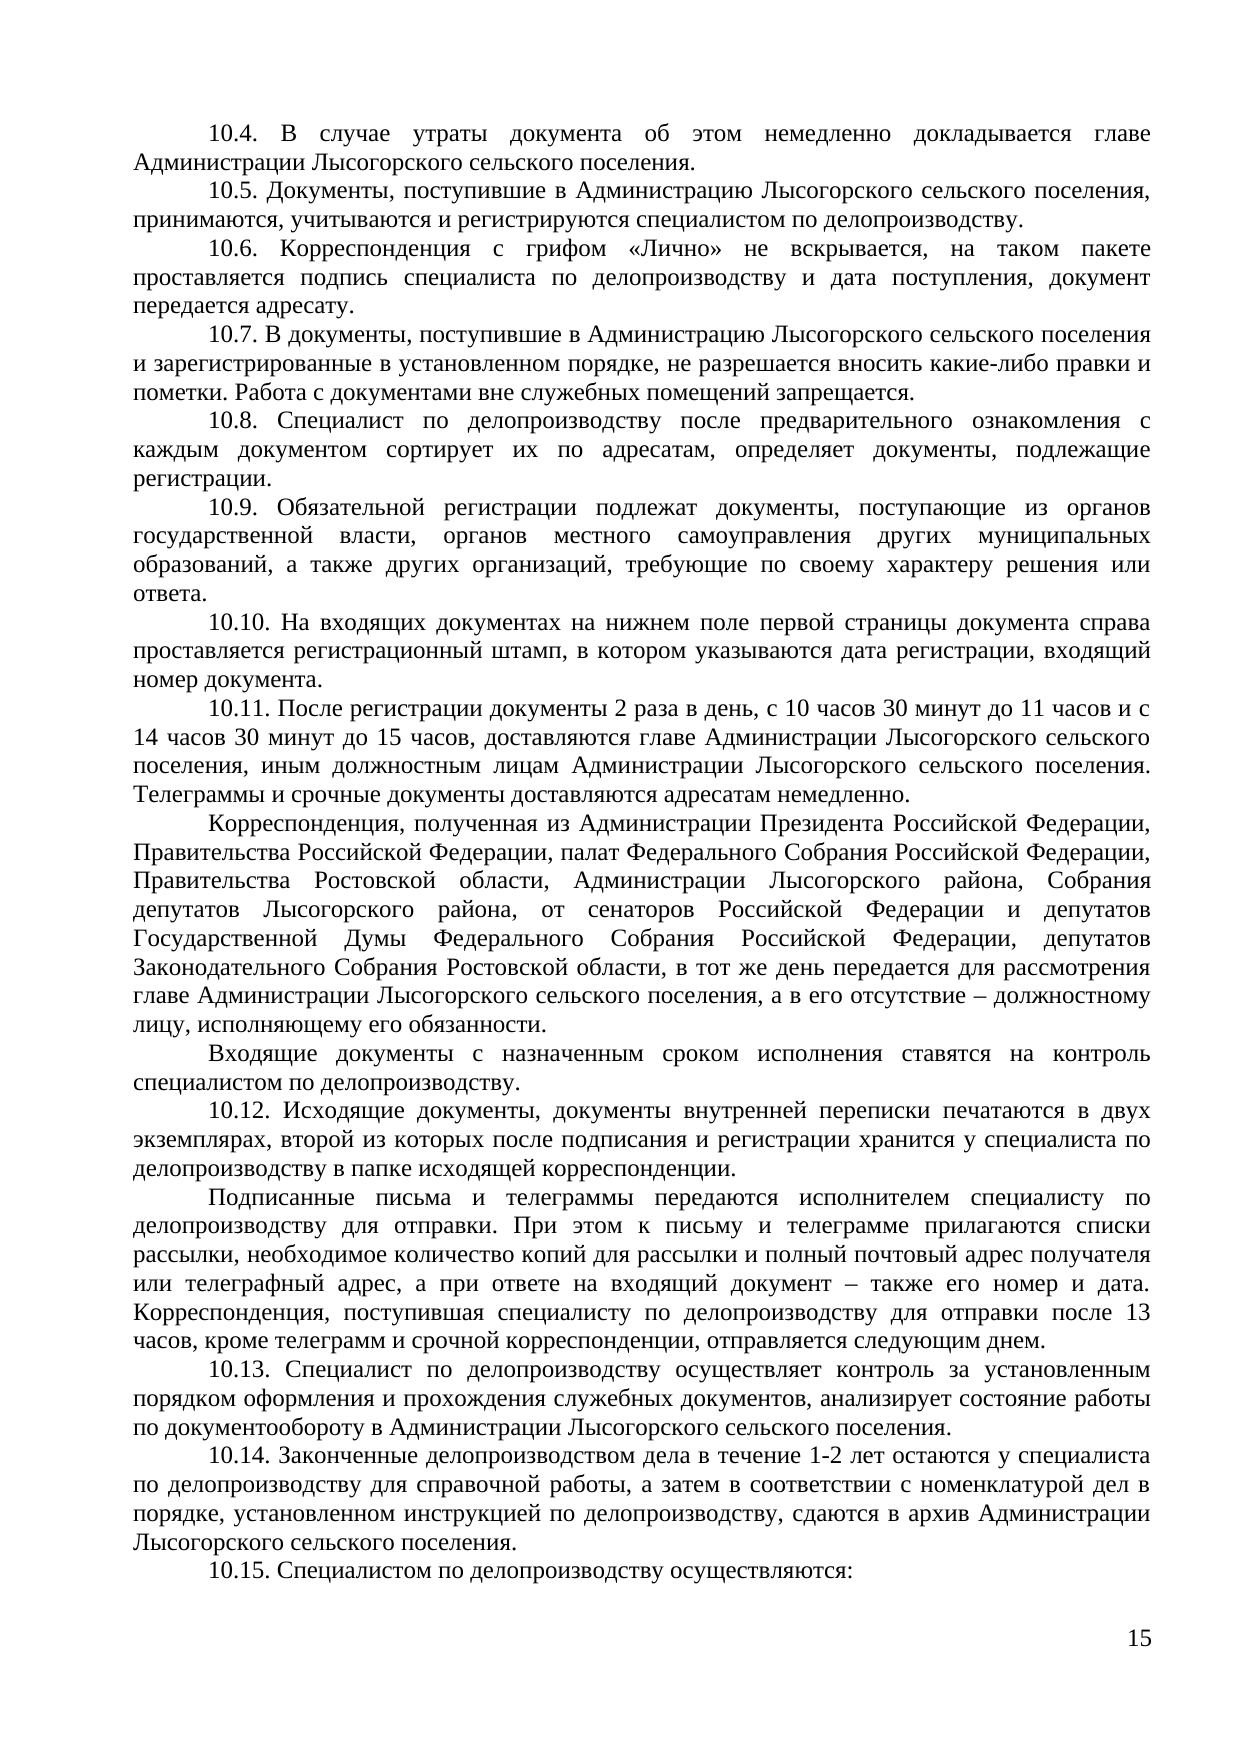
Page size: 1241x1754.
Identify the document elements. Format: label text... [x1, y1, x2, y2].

text 10.8. Специалист по делопроизводству после предварительного ознакомления с каждым документом сортирует их по адресатам, определяет документы, подлежащие регистрации. [133, 406, 1152, 492]
text 10.4. В случае утраты документа об этом немедленно докладывается главе Администрации Лысогорского сельского поселения. [133, 118, 1152, 176]
text 10.6. Корреспонденция с грифом «Лично» не вскрывается, на таком пакете проставляется подпись специалиста по делопроизводству и дата поступления, документ передается адресату. [133, 233, 1152, 319]
text Входящие документы с назначенным сроком исполнения ставятся на контроль специалистом по делопроизводству. [133, 1038, 1152, 1096]
text 10.14. Законченные делопроизводством дела в течение 1-2 лет остаются у специалиста по делопроизводству для справочной работы, а затем в соответствии с номенклатурой дел в порядке, установленном инструкцией по делопроизводству, сдаются в архив Администрации Лысогорского сельского поселения. [133, 1441, 1152, 1556]
text 10.15. Специалистом по делопроизводству осуществляются: [133, 1556, 1152, 1584]
text Корреспонденция, полученная из Администрации Президента Российской Федерации, Правительства Российской Федерации, палат Федерального Собрания Российской Федерации, Правительства Ростовской области, Администрации Лысогорского района, Собрания депутатов Лысогорского района, от сенаторов Российской Федерации и депутатов Государственной Думы Федерального Собрания Российской Федерации, депутатов Законодательного Собрания Ростовской области, в тот же день передается для рассмотрения главе Администрации Лысогорского сельского поселения, а в его отсутствие – должностному лицу, исполняющему его обязанности. [133, 808, 1152, 1038]
text 10.10. На входящих документах на нижнем поле первой страницы документа справа проставляется регистрационный штамп, в котором указываются дата регистрации, входящий номер документа. [133, 607, 1152, 693]
text 10.13. Специалист по делопроизводству осуществляет контроль за установленным порядком оформления и прохождения служебных документов, анализирует состояние работы по документообороту в Администрации Лысогорского сельского поселения. [133, 1354, 1152, 1441]
text 10.12. Исходящие документы, документы внутренней переписки печатаются в двух экземплярах, второй из которых после подписания и регистрации хранится у специалиста по делопроизводству в папке исходящей корреспонденции. [133, 1096, 1152, 1182]
text 10.9. Обязательной регистрации подлежат документы, поступающие из органов государственной власти, органов местного самоуправления других муниципальных образований, а также других организаций, требующие по своему характеру решения или ответа. [133, 492, 1152, 607]
text Подписанные письма и телеграммы передаются исполнителем специалисту по делопроизводству для отправки. При этом к письму и телеграмме прилагаются списки рассылки, необходимое количество копий для рассылки и полный почтовый адрес получателя или телеграфный адрес, а при ответе на входящий документ – также его номер и дата. Корреспонденция, поступившая специалисту по делопроизводству для отправки после 13 часов, кроме телеграмм и срочной корреспонденции, отправляется следующим днем. [133, 1182, 1152, 1354]
text 10.7. В документы, поступившие в Администрацию Лысогорского сельского поселения и зарегистрированные в установленном порядке, не разрешается вносить какие-либо правки и пометки. Работа с документами вне служебных помещений запрещается. [133, 319, 1152, 406]
text 10.11. После регистрации документы 2 раза в день, с 10 часов 30 минут до 11 часов и с 14 часов 30 минут до 15 часов, доставляются главе Администрации Лысогорского сельского поселения, иным должностным лицам Администрации Лысогорского сельского поселения. Телеграммы и срочные документы доставляются адресатам немедленно. [133, 693, 1152, 808]
text 10.5. Документы, поступившие в Администрацию Лысогорского сельского поселения, принимаются, учитываются и регистрируются специалистом по делопроизводству. [133, 176, 1152, 233]
